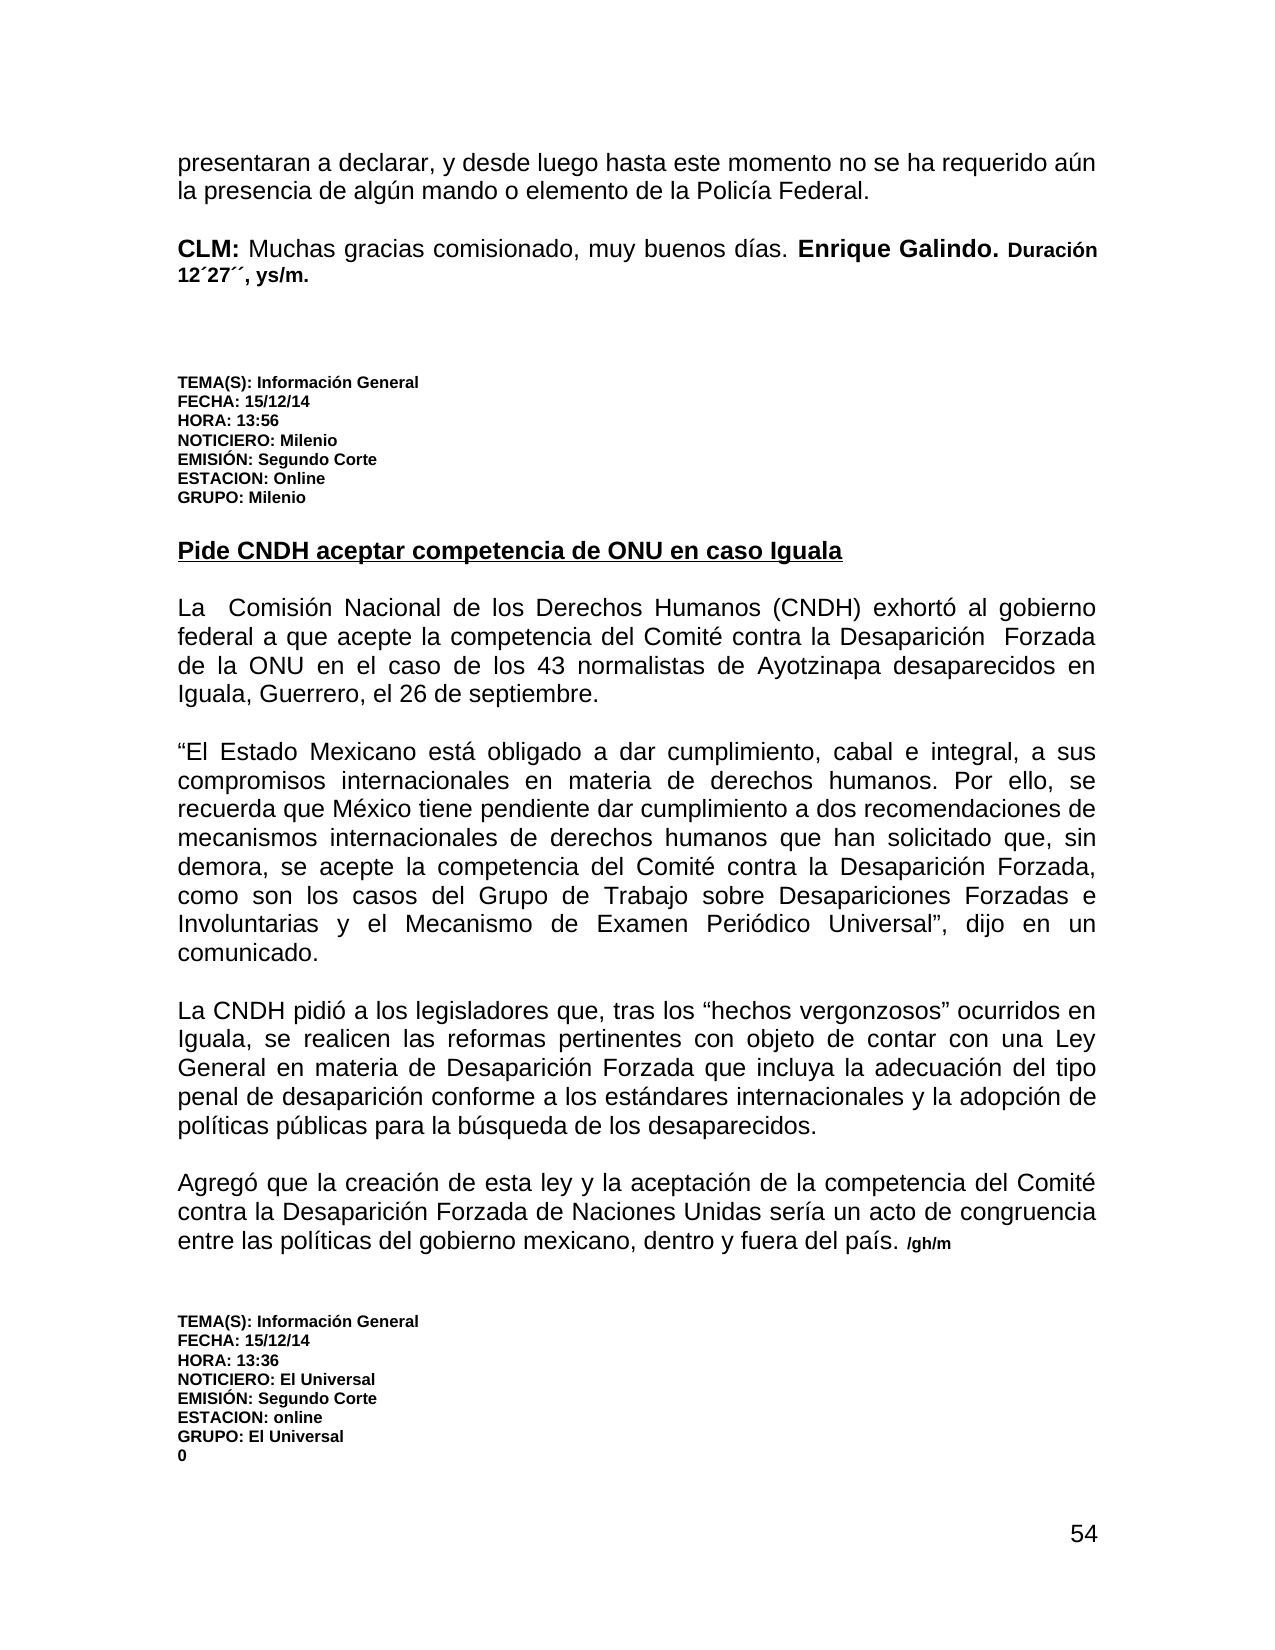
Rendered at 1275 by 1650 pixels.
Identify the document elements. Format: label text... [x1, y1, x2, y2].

text NOTICIERO: El Universal [177, 1369, 1098, 1389]
text CLM: Muchas gracias comisionado, muy buenos días. Enrique Galindo. Duración 12´27´´, ys/m. [177, 234, 1098, 287]
text 0 [177, 1446, 1098, 1465]
text TEMA(S): Información General [177, 1312, 1098, 1331]
text EMISIÓN: Segundo Corte [177, 449, 1098, 469]
text Agregó que la creación de esta ley y la aceptación de la competencia del Comité contra la Desaparición Forzada de Naciones Unidas sería un acto de congruencia entre las políticas del gobierno mexicano, dentro y fuera del país. /gh/m [177, 1168, 1098, 1254]
text GRUPO: Milenio [177, 488, 1098, 507]
text La CNDH pidió a los legisladores que, tras los “hechos vergonzosos” ocurridos en Iguala, se realicen las reformas pertinentes con objeto de contar con una Ley General en materia de Desaparición Forzada que incluya la adecuación del tipo penal de desaparición conforme a los estándares internacionales y la adopción de políticas públicas para la búsqueda de los desaparecidos. [177, 996, 1098, 1139]
text HORA: 13:56 [177, 411, 1098, 430]
text FECHA: 15/12/14 [177, 392, 1098, 411]
text EMISIÓN: Segundo Corte [177, 1389, 1098, 1408]
text Pide CNDH aceptar competencia de ONU en caso Iguala [177, 536, 1098, 564]
text NOTICIERO: Milenio [177, 430, 1098, 449]
text ESTACION: Online [177, 469, 1098, 488]
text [177, 148, 1098, 205]
text ESTACION: online [177, 1408, 1098, 1427]
text “El Estado Mexicano está obligado a dar cumplimiento, cabal e integral, a sus compromisos internacionales en materia de derechos humanos. Por ello, se recuerda que México tiene pendiente dar cumplimiento a dos recomendaciones de mecanismos internacionales de derechos humanos que han solicitado que, sin demora, se acepte la competencia del Comité contra la Desaparición Forzada, como son los casos del Grupo de Trabajo sobre Desapariciones Forzadas e Involuntarias y el Mecanismo de Examen Periódico Universal”, dijo en un comunicado. [177, 737, 1098, 967]
text HORA: 13:36 [177, 1350, 1098, 1369]
text FECHA: 15/12/14 [177, 1331, 1098, 1350]
text TEMA(S): Información General [177, 373, 1098, 392]
text GRUPO: El Universal [177, 1427, 1098, 1446]
text La Comisión Nacional de los Derechos Humanos (CNDH) exhortó al gobierno federal a que acepte la competencia del Comité contra la Desaparición Forzada de la ONU en el caso de los 43 normalistas de Ayotzinapa desaparecidos en Iguala, Guerrero, el 26 de septiembre. [177, 593, 1098, 708]
